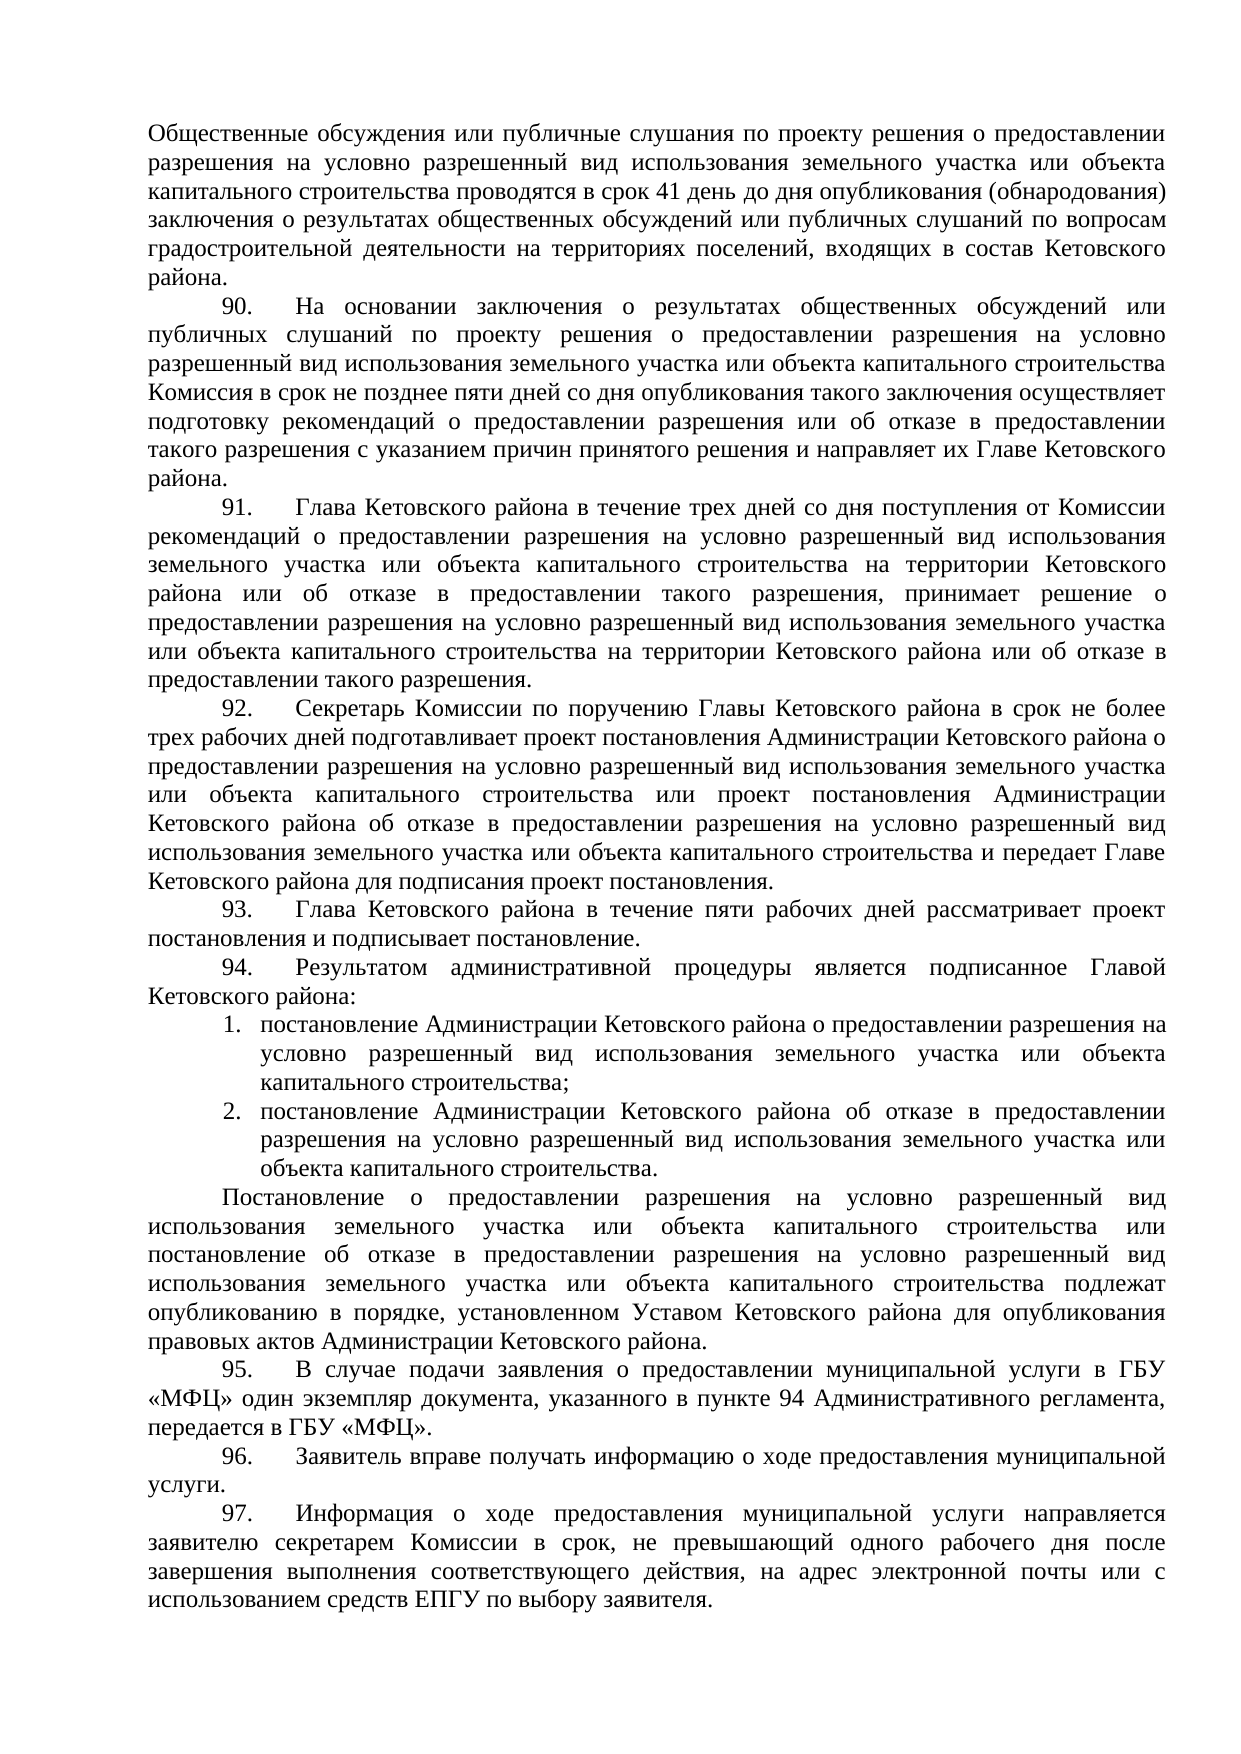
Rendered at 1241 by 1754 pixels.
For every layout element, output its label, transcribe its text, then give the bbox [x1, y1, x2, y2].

list Информация о ходе предоставления муниципальной услуги направляется заявителю секретарем Комиссии в срок, не превышающий одного рабочего дня после завершения выполнения соответствующего действия, на адрес электронной почты или с использованием средств ЕПГУ по выбору заявителя. [148, 1498, 1167, 1613]
list Результатом административной процедуры является подписанное Главой Кетовского района: [148, 952, 1167, 1009]
list постановление Администрации Кетовского района об отказе в предоставлении разрешения на условно разрешенный вид использования земельного участка или объекта капитального строительства. [223, 1096, 1167, 1182]
list На основании заключения о результатах общественных обсуждений или публичных слушаний по проекту решения о предоставлении разрешения на условно разрешенный вид использования земельного участка или объекта капитального строительства Комиссия в срок не позднее пяти дней со дня опубликования такого заключения осуществляет подготовку рекомендаций о предоставлении разрешения или об отказе в предоставлении такого разрешения с указанием причин принятого решения и направляет их Главе Кетовского района. [148, 291, 1167, 492]
list Глава Кетовского района в течение трех дней со дня поступления от Комиссии рекомендаций о предоставлении разрешения на условно разрешенный вид использования земельного участка или объекта капитального строительства на территории Кетовского района или об отказе в предоставлении такого разрешения, принимает решение о предоставлении разрешения на условно разрешенный вид использования земельного участка или объекта капитального строительства на территории Кетовского района или об отказе в предоставлении такого разрешения. [148, 492, 1167, 693]
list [148, 118, 1167, 291]
list постановление Администрации Кетовского района о предоставлении разрешения на условно разрешенный вид использования земельного участка или объекта капитального строительства; [223, 1009, 1167, 1096]
list Секретарь Комиссии по поручению Главы Кетовского района в срок не более трех рабочих дней подготавливает проект постановления Администрации Кетовского района о предоставлении разрешения на условно разрешенный вид использования земельного участка или объекта капитального строительства или проект постановления Администрации Кетовского района об отказе в предоставлении разрешения на условно разрешенный вид использования земельного участка или объекта капитального строительства и передает Главе Кетовского района для подписания проект постановления. [148, 693, 1167, 894]
list Заявитель вправе получать информацию о ходе предоставления муниципальной услуги. [148, 1441, 1167, 1498]
list Глава Кетовского района в течение пяти рабочих дней рассматривает проект постановления и подписывает постановление. [148, 894, 1167, 952]
list В случае подачи заявления о предоставлении муниципальной услуги в ГБУ «МФЦ» один экземпляр документа, указанного в пункте 94 Административного регламента, передается в ГБУ «МФЦ». [148, 1354, 1167, 1441]
text Постановление о предоставлении разрешения на условно разрешенный вид использования земельного участка или объекта капитального строительства или постановление об отказе в предоставлении разрешения на условно разрешенный вид использования земельного участка или объекта капитального строительства подлежат опубликованию в порядке, установленном Уставом Кетовского района для опубликования правовых актов Администрации Кетовского района. [148, 1182, 1167, 1354]
